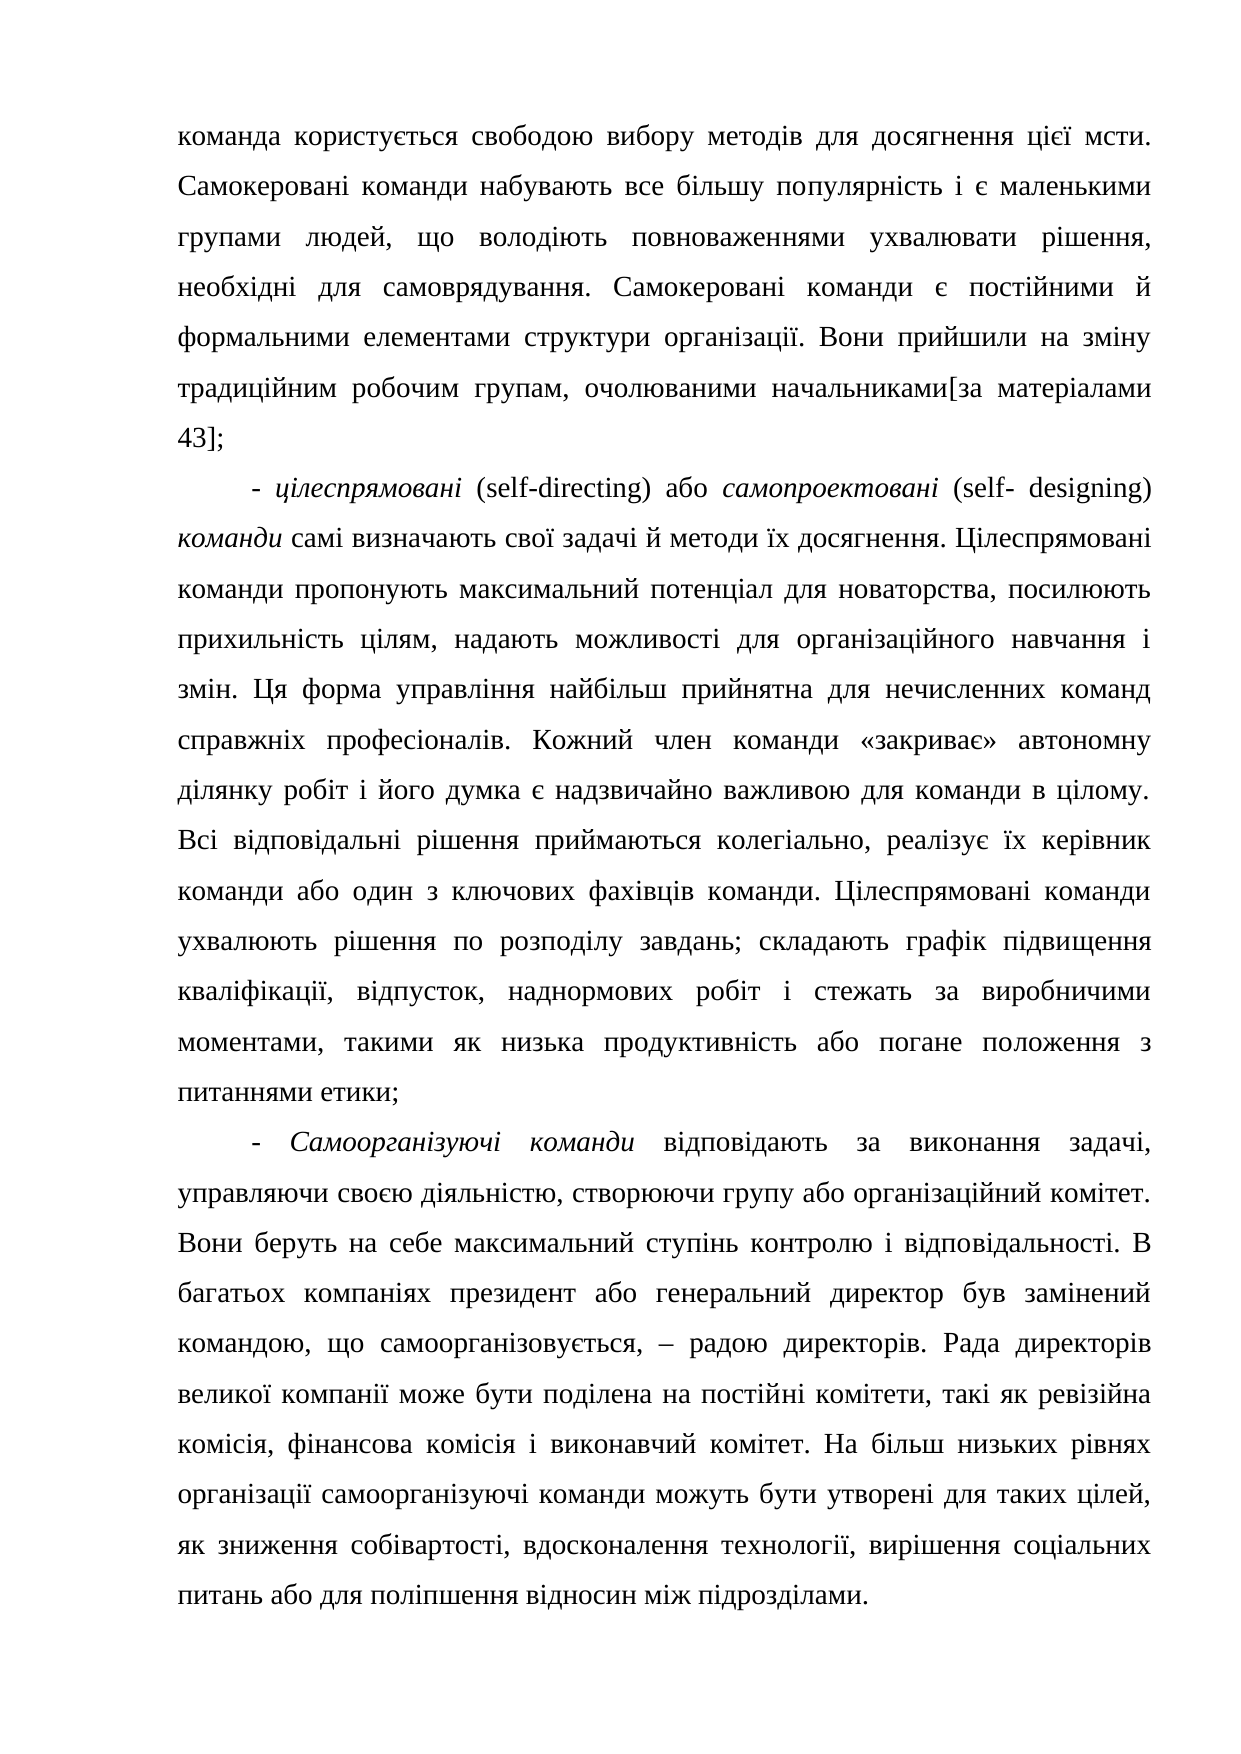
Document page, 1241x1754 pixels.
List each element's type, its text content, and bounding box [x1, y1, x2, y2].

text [177, 118, 1152, 453]
text - цілеспрямовані (self-directing) або самопроектовані (self- designing) команди самі визначають свої задачі й методи їх досягнення. Цілеспрямовані команди пропонують максимальний потенціал для новаторства, посилюють прихильність цілям, надають можливості для організаційного навчання і змін. Ця форма управління найбільш прийнятна для нечисленних команд справжніх професіоналів. Кожний член команди «закриває» автономну ділянку робіт і його думка є надзвичайно важливою для команди в цілому. Всі відповідальні рішення приймаються колегіально, реалізує їх керівник команди або один з ключових фахівців команди. Цілеспрямовані команди ухвалюють рішення по розподілу завдань; складають графік підвищення кваліфікації, відпусток, наднормових робіт і стежать за виробничими моментами, такими як низька продуктивність або погане положення з питаннями етики; [177, 470, 1152, 1108]
text - Самоорганізуючі команди відповідають за виконання задачі, управляючи своєю діяльністю, створюючи групу або організаційний комітет. Вони беруть на себе максимальний ступінь контролю і відповідальності. В багатьох компаніях президент або генеральний директор був замінений командою, що самоорганізовується, – радою директорів. Рада директорів великої компанії може бути поділена на постійні комітети, такі як ревізійна комісія, фінансова комісія і виконавчий комітет. На більш низьких рівнях організації самоорганізуючі команди можуть бути утворені для таких цілей, як зниження собівартості, вдосконалення технології, вирішення соціальних питань або для поліпшення відносин між підрозділами. [177, 1124, 1152, 1611]
